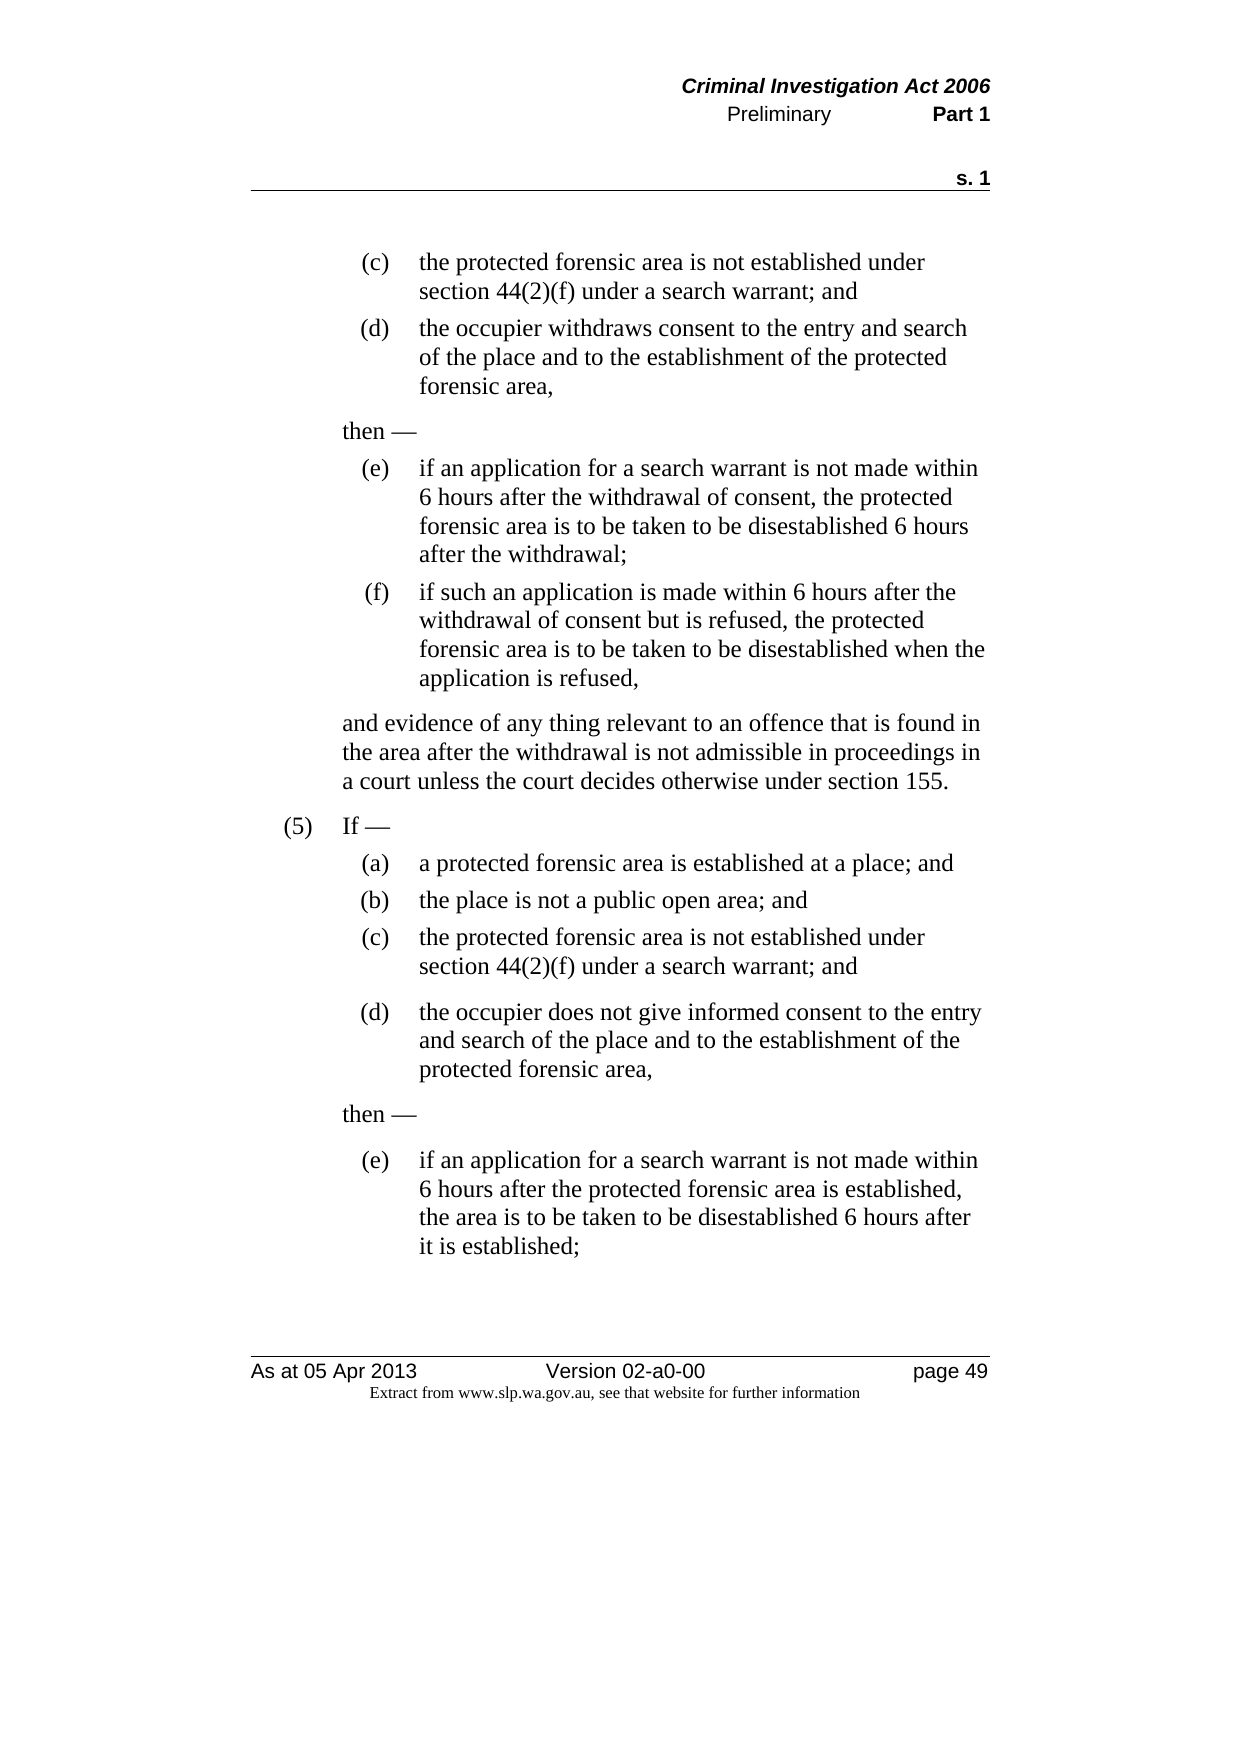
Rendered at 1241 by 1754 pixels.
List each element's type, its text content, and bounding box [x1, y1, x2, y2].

text (d) the occupier does not give informed consent to the entry and search of the place and to the establishment of the protected forensic area, [251, 997, 990, 1083]
text (c) the protected forensic area is not established under section 44(2)(f) under a search warrant; and [251, 247, 990, 305]
text (e) if an application for a search warrant is not made within 6 hours after the withdrawal of consent, the protected forensic area is to be taken to be disestablished 6 hours after the withdrawal; [251, 453, 990, 568]
text (5) If — [251, 811, 990, 840]
text (d) the occupier withdraws consent to the entry and search of the place and to the establishment of the protected forensic area, [251, 313, 990, 399]
text then — [251, 1099, 990, 1128]
text (e) if an application for a search warrant is not made within 6 hours after the protected forensic area is established, the area is to be taken to be disestablished 6 hours after it is established; [251, 1145, 990, 1260]
text and evidence of any thing relevant to an offence that is found in the area after the withdrawal is not admissible in proceedings in a court unless the court decides otherwise under section 155. [251, 708, 990, 794]
text then — [251, 416, 990, 445]
text (c) the protected forensic area is not established under section 44(2)(f) under a search warrant; and [251, 922, 990, 980]
text (f) if such an application is made within 6 hours after the withdrawal of consent but is refused, the protected forensic area is to be taken to be disestablished when the application is refused, [251, 577, 990, 692]
text (b) the place is not a public open area; and [251, 885, 990, 914]
text (a) a protected forensic area is established at a place; and [251, 848, 990, 877]
